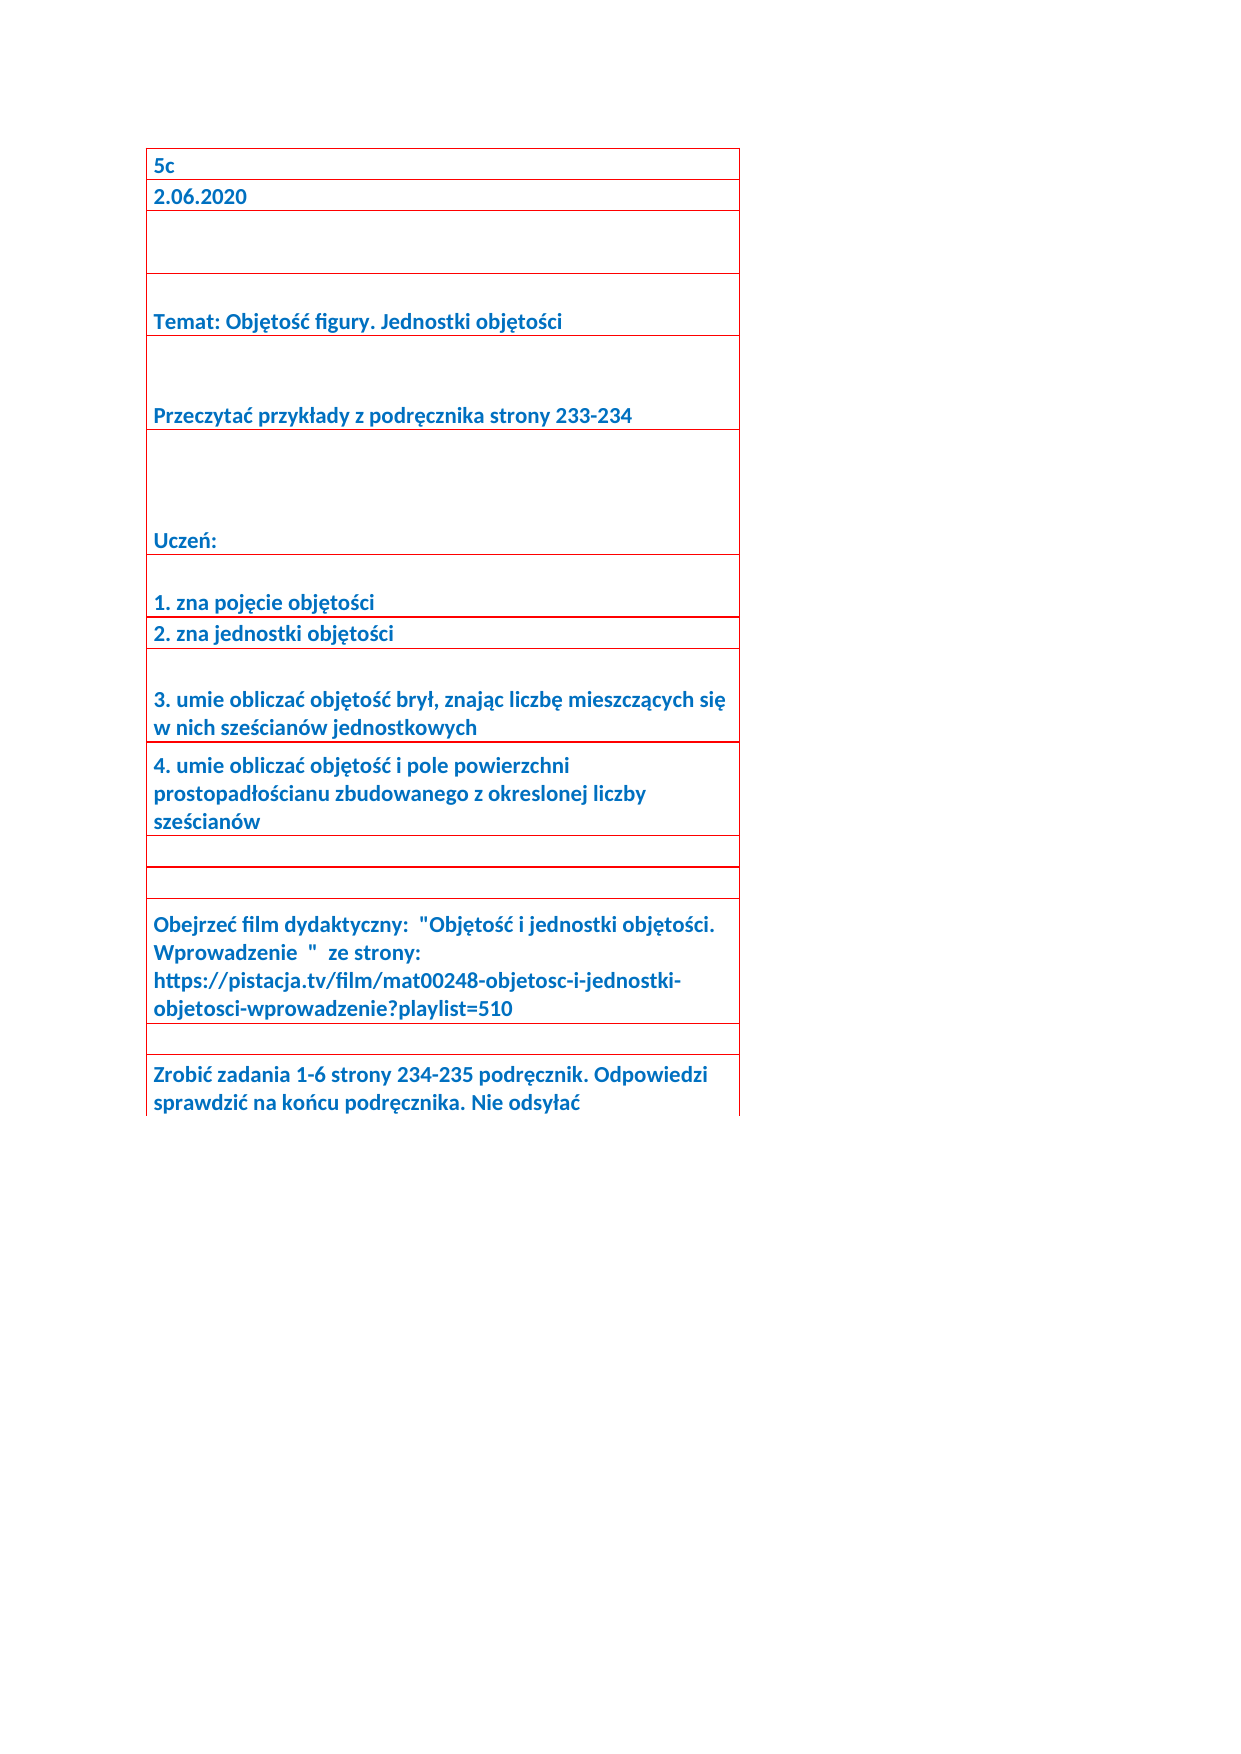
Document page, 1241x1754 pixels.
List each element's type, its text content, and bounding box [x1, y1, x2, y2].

table_cell [147, 868, 739, 898]
table_cell [147, 1024, 739, 1054]
table_cell [147, 836, 739, 866]
table_cell [147, 211, 739, 273]
table_cell 4. umie obliczać objętość i pole powierzchni prostopadłościanu zbudowanego z okreslonej liczby sześcianów [147, 743, 739, 835]
table_cell 2. zna jednostki objętości [147, 618, 739, 648]
table_cell Zrobić zadania 1-6 strony 234-235 podręcznik. Odpowiedzi sprawdzić na końcu podręcznika. Nie odsyłać [147, 1055, 739, 1116]
table_cell Przeczytać przykłady z podręcznika strony 233-234 [147, 336, 739, 429]
table_cell Uczeń: [147, 430, 739, 554]
table_cell 1. zna pojęcie objętości [147, 555, 739, 616]
table_cell Temat: Objętość figury. Jednostki objętości [147, 274, 739, 335]
table_cell Obejrzeć film dydaktyczny: "Objętość i jednostki objętości. Wprowadzenie " ze strony: https://pistacja.tv/film/mat00248-objetosc-i-jednostki-objetosci-wprowadzenie?playlist=510 [147, 899, 739, 1023]
table_cell 2.06.2020 [147, 180, 739, 210]
table_cell 3. umie obliczać objętość brył, znając liczbę mieszczących się w nich sześcianów jednostkowych [147, 649, 739, 741]
table_header 5c [147, 149, 739, 179]
